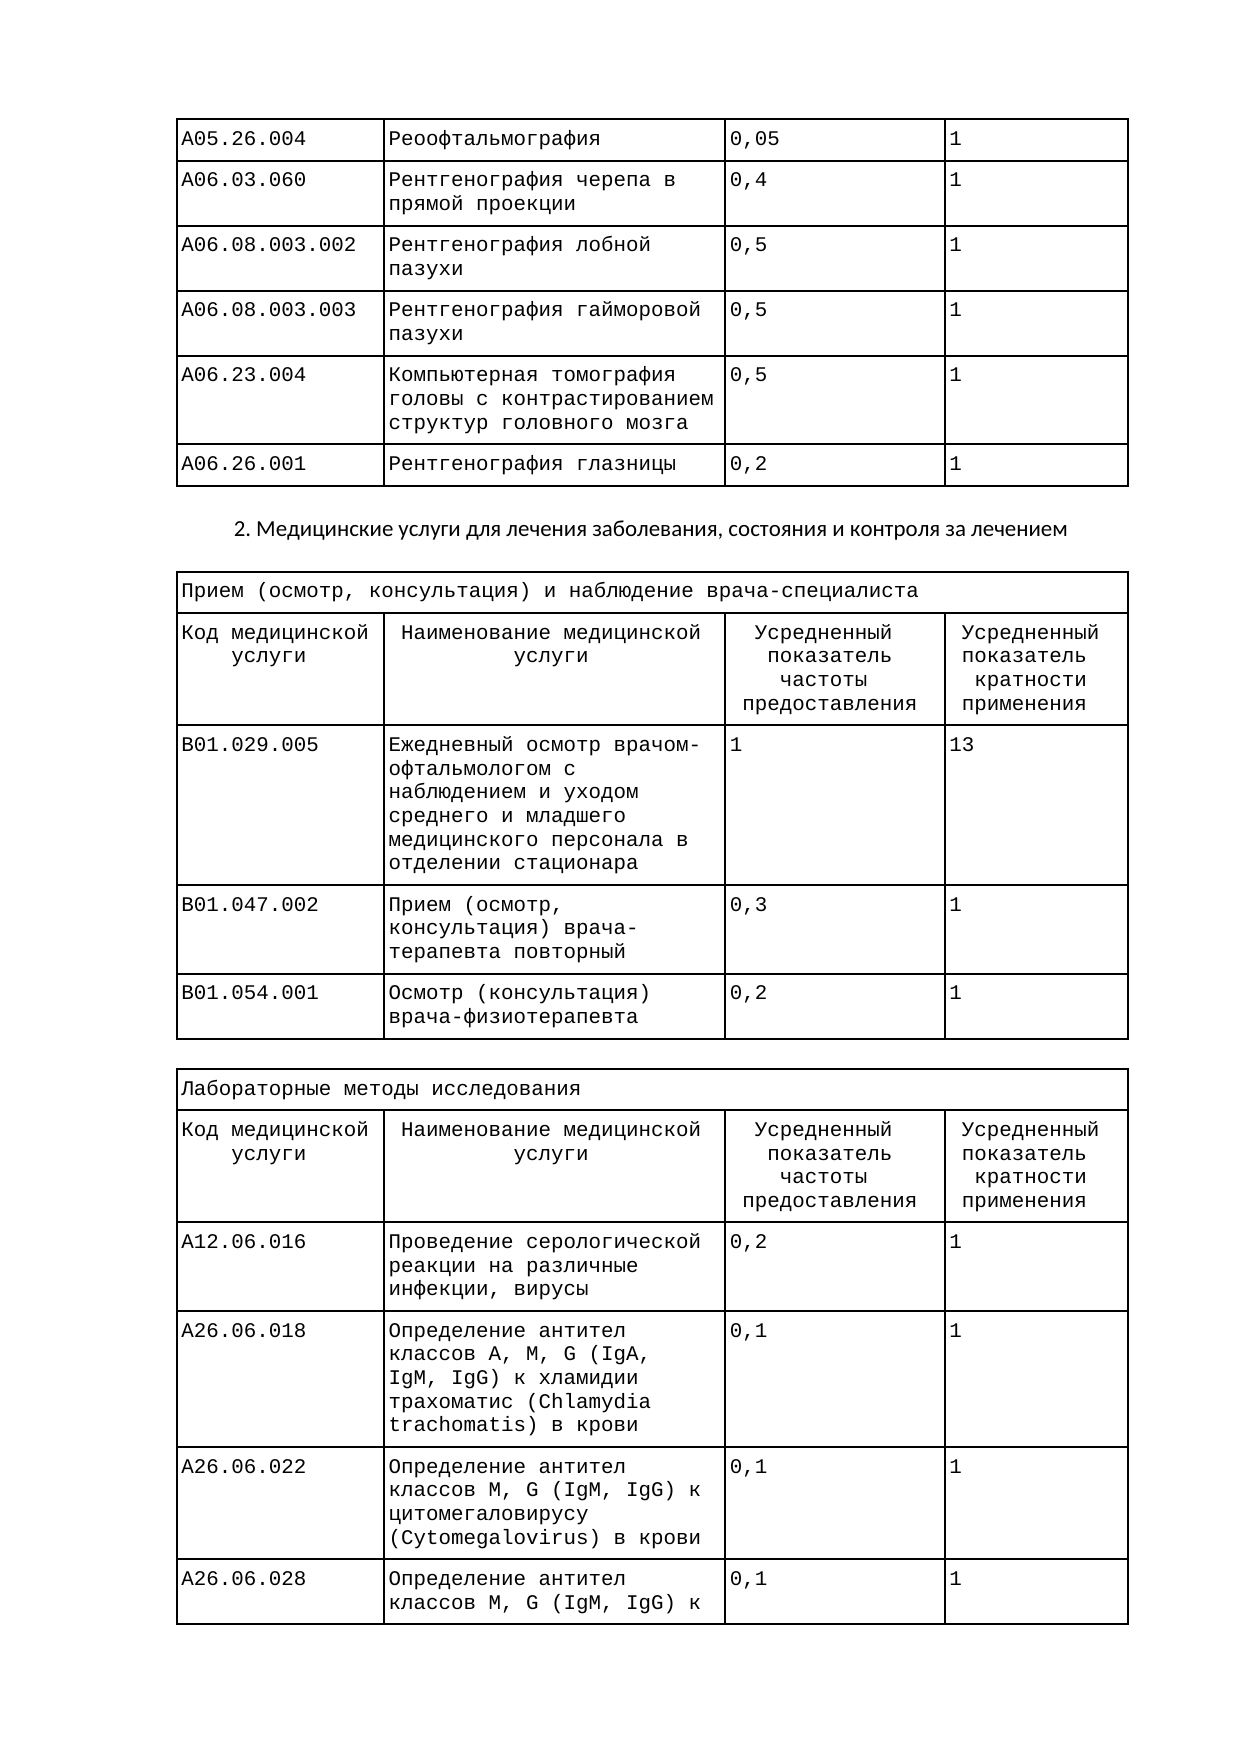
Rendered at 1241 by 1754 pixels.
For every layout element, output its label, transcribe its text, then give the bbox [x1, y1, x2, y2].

table_cell 0,5 [726, 357, 944, 443]
table_cell 1 [946, 886, 1127, 972]
table_cell Реоофтальмография [385, 120, 724, 159]
table_cell 0,2 [726, 445, 944, 484]
table_cell 1 [726, 726, 944, 884]
table_cell 1 [946, 975, 1127, 1037]
table_cell Код медицинской услуги [178, 614, 383, 724]
table_cell 13 [946, 726, 1127, 884]
table_cell A26.06.022 [178, 1448, 383, 1558]
table_cell 1 [946, 1448, 1127, 1558]
table_cell Усредненный показатель частоты предоставления [726, 614, 944, 724]
text 2. Медицинские услуги для лечения заболевания, состояния и контроля за лечением [177, 514, 1152, 543]
table_cell 0,1 [726, 1312, 944, 1446]
table_cell Определение антител классов A, M, G (IgA, IgM, IgG) к хламидии трахоматис (Chlamydia trachomatis) в крови [385, 1312, 724, 1446]
table_cell 0,5 [726, 227, 944, 289]
table_cell Усредненный показатель кратности применения [946, 614, 1127, 724]
table_cell A05.26.004 [178, 120, 383, 159]
table_cell B01.054.001 [178, 975, 383, 1037]
table_cell B01.029.005 [178, 726, 383, 884]
table_cell Компьютерная томография головы с контрастированием структур головного мозга [385, 357, 724, 443]
table_cell A06.23.004 [178, 357, 383, 443]
table_cell 0,1 [726, 1448, 944, 1558]
table_cell A06.03.060 [178, 162, 383, 224]
table_cell 1 [946, 227, 1127, 289]
table_cell 1 [946, 162, 1127, 224]
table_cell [385, 1560, 724, 1623]
table_cell Ежедневный осмотр врачом- офтальмологом с наблюдением и уходом среднего и младшего медицинского персонала в отделении стационара [385, 726, 724, 884]
table_cell A26.06.028 [178, 1560, 383, 1623]
table_cell A12.06.016 [178, 1223, 383, 1310]
table_cell 0,2 [726, 1223, 944, 1310]
table_cell Рентгенография лобной пазухи [385, 227, 724, 289]
table_cell Усредненный показатель частоты предоставления [726, 1111, 944, 1221]
table_cell 1 [946, 1223, 1127, 1310]
table_cell 0,3 [726, 886, 944, 972]
table_cell 0,2 [726, 975, 944, 1037]
table_cell 0,1 [726, 1560, 944, 1623]
table_cell B01.047.002 [178, 886, 383, 972]
table_cell 1 [946, 1312, 1127, 1446]
table_cell Наименование медицинской услуги [385, 614, 724, 724]
table_cell Проведение серологической реакции на различные инфекции, вирусы [385, 1223, 724, 1310]
table_cell 1 [946, 357, 1127, 443]
table_cell Код медицинской услуги [178, 1111, 383, 1221]
table_cell Осмотр (консультация) врача-физиотерапевта [385, 975, 724, 1037]
table_cell A06.08.003.002 [178, 227, 383, 289]
table_cell 0,05 [726, 120, 944, 159]
table_header Лабораторные методы исследования [178, 1070, 1127, 1109]
table_cell 1 [946, 120, 1127, 159]
table_cell Наименование медицинской услуги [385, 1111, 724, 1221]
table_cell 1 [946, 1560, 1127, 1623]
table_cell 1 [946, 292, 1127, 354]
table_cell Усредненный показатель кратности применения [946, 1111, 1127, 1221]
table_cell A06.26.001 [178, 445, 383, 484]
table_cell A06.08.003.003 [178, 292, 383, 354]
table_cell Прием (осмотр, консультация) врача- терапевта повторный [385, 886, 724, 972]
table_cell Определение антител классов M, G (IgM, IgG) к цитомегаловирусу (Cytomegalovirus) в крови [385, 1448, 724, 1558]
table_cell A26.06.018 [178, 1312, 383, 1446]
table_cell 0,4 [726, 162, 944, 224]
table_cell Рентгенография гайморовой пазухи [385, 292, 724, 354]
table_cell 1 [946, 445, 1127, 484]
table_cell 0,5 [726, 292, 944, 354]
table_cell Рентгенография глазницы [385, 445, 724, 484]
table_cell Рентгенография черепа в прямой проекции [385, 162, 724, 224]
table_header Прием (осмотр, консультация) и наблюдение врача-специалиста [178, 573, 1127, 612]
